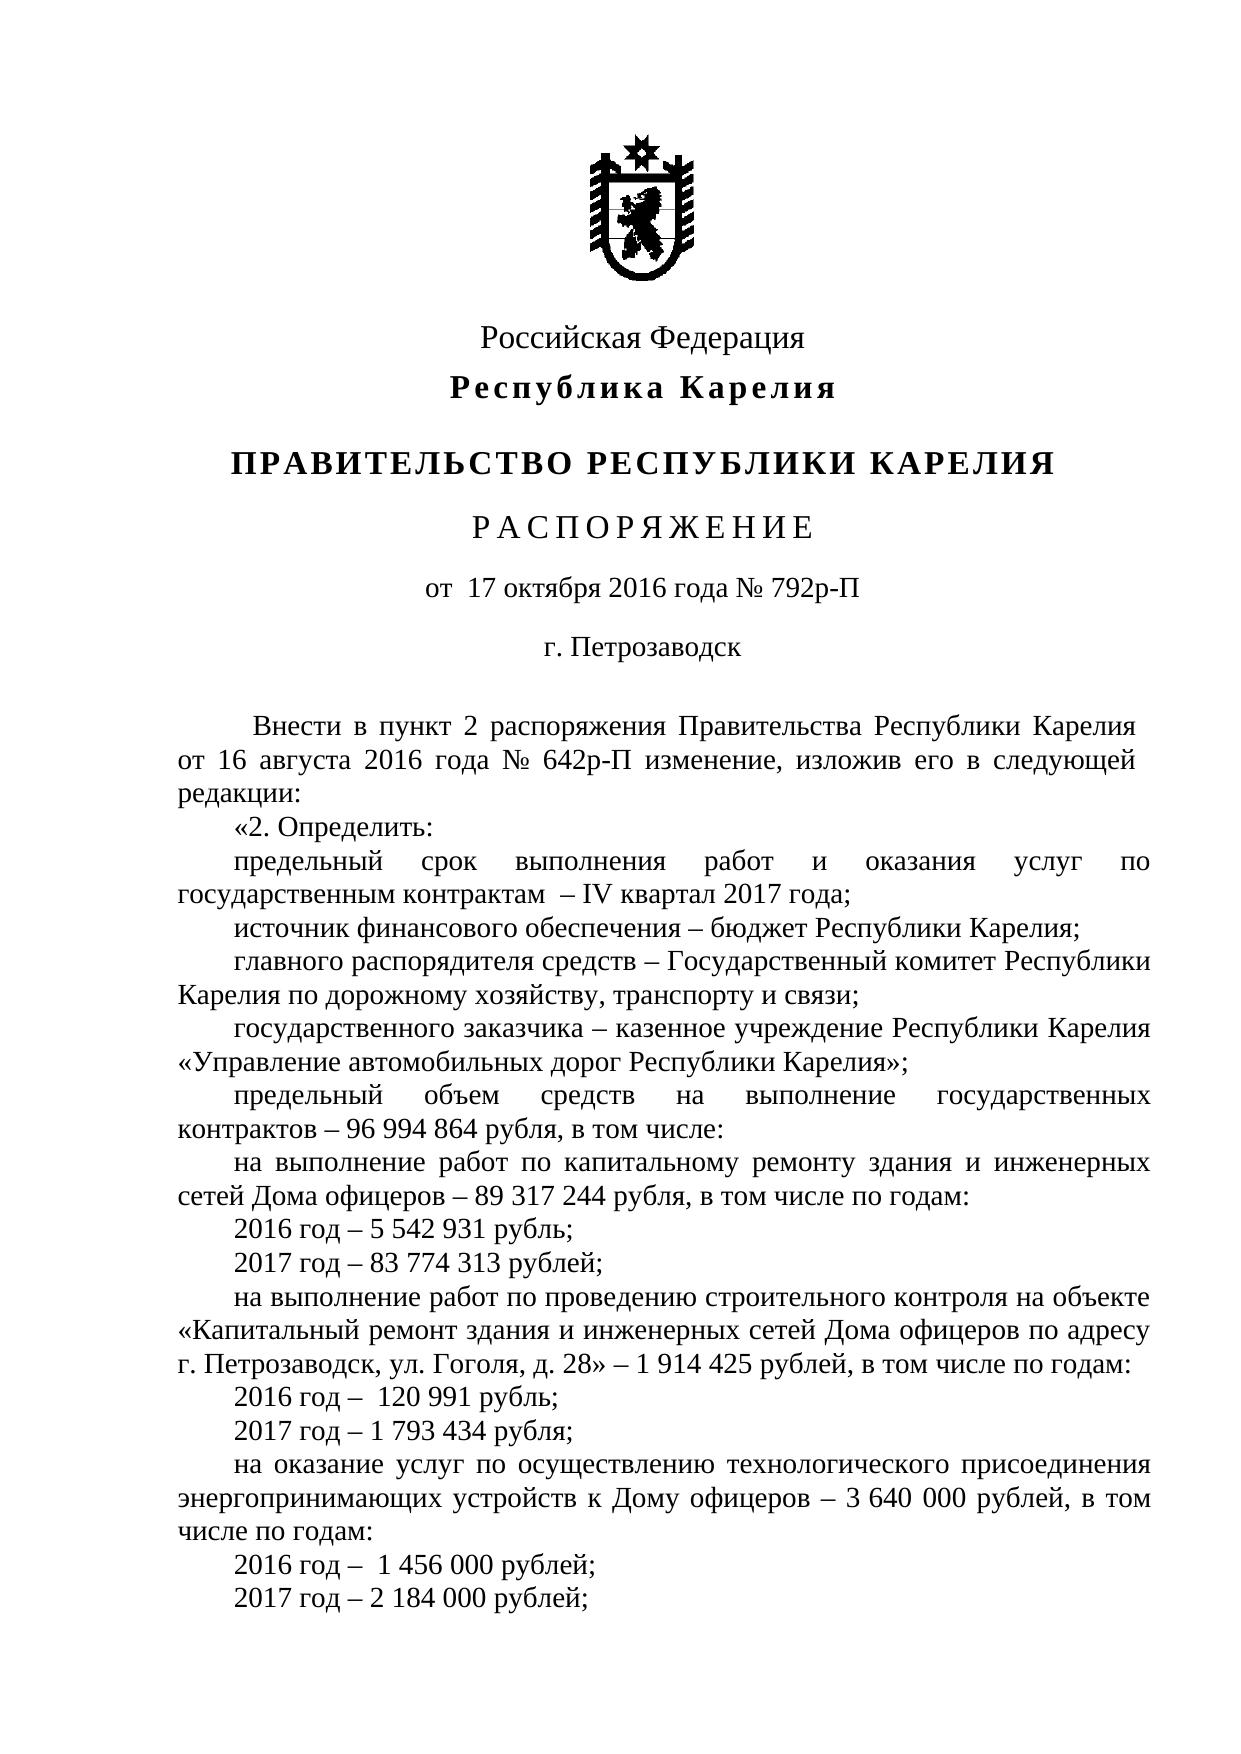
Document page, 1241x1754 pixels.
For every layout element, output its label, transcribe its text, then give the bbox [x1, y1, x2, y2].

text государственного заказчика – казенное учреждение Республики Карелия «Управление автомобильных дорог Республики Карелия»; [177, 1010, 1152, 1077]
text на выполнение работ по капитальному ремонту здания и инженерных сетей Дома офицеров – 89 317 244 рубля, в том числе по годам: [177, 1144, 1152, 1212]
text на оказание услуг по осуществлению технологического присоединения энергопринимающих устройств к Дому офицеров – 3 640 000 рублей, в том числе по годам: [177, 1446, 1152, 1547]
text 2016 год – 1 456 000 рублей; [177, 1547, 1152, 1581]
text предельный срок выполнения работ и оказания услуг по государственным контрактам – IV квартал 2017 года; [177, 843, 1152, 910]
text от 17 октября 2016 года № 792р-П [177, 570, 1107, 604]
text источник финансового обеспечения – бюджет Республики Карелия; [177, 910, 1152, 943]
subtitle Республика Карелия [177, 368, 1107, 406]
text предельный объем средств на выполнение государственных контрактов – 96 994 864 рубля, в том числе: [177, 1077, 1152, 1144]
text «2. Определить: [177, 809, 1152, 843]
subtitle Российская Федерация [177, 317, 1107, 355]
text 2017 год – 2 184 000 рублей; [177, 1581, 1152, 1614]
subtitle РАСПОРЯЖЕНИЕ [177, 507, 1107, 545]
text главного распорядителя средств – Государственный комитет Республики Карелия по дорожному хозяйству, транспорту и связи; [177, 943, 1152, 1010]
text 2017 год – 83 774 313 рублей; [177, 1245, 1152, 1279]
subtitle ПРАВИТЕЛЬСТВО РЕСПУБЛИКИ КАРЕЛИЯ [177, 444, 1107, 482]
text 2016 год – 120 991 рубль; [177, 1379, 1152, 1413]
text г. Петрозаводск [177, 629, 1107, 662]
picture [571, 122, 713, 305]
text 2017 год – 1 793 434 рубля; [177, 1413, 1152, 1446]
text на выполнение работ по проведению строительного контроля на объекте «Капитальный ремонт здания и инженерных сетей Дома офицеров по адресу г. Петрозаводск, ул. Гоголя, д. 28» – 1 914 425 рублей, в том числе по годам: [177, 1279, 1152, 1379]
text Внести в пункт 2 распоряжения Правительства Республики Карелия от 16 августа 2016 года № 642р-П изменение, изложив его в следующей редакции: [177, 708, 1137, 809]
text 2016 год – 5 542 931 рубль; [177, 1212, 1152, 1245]
